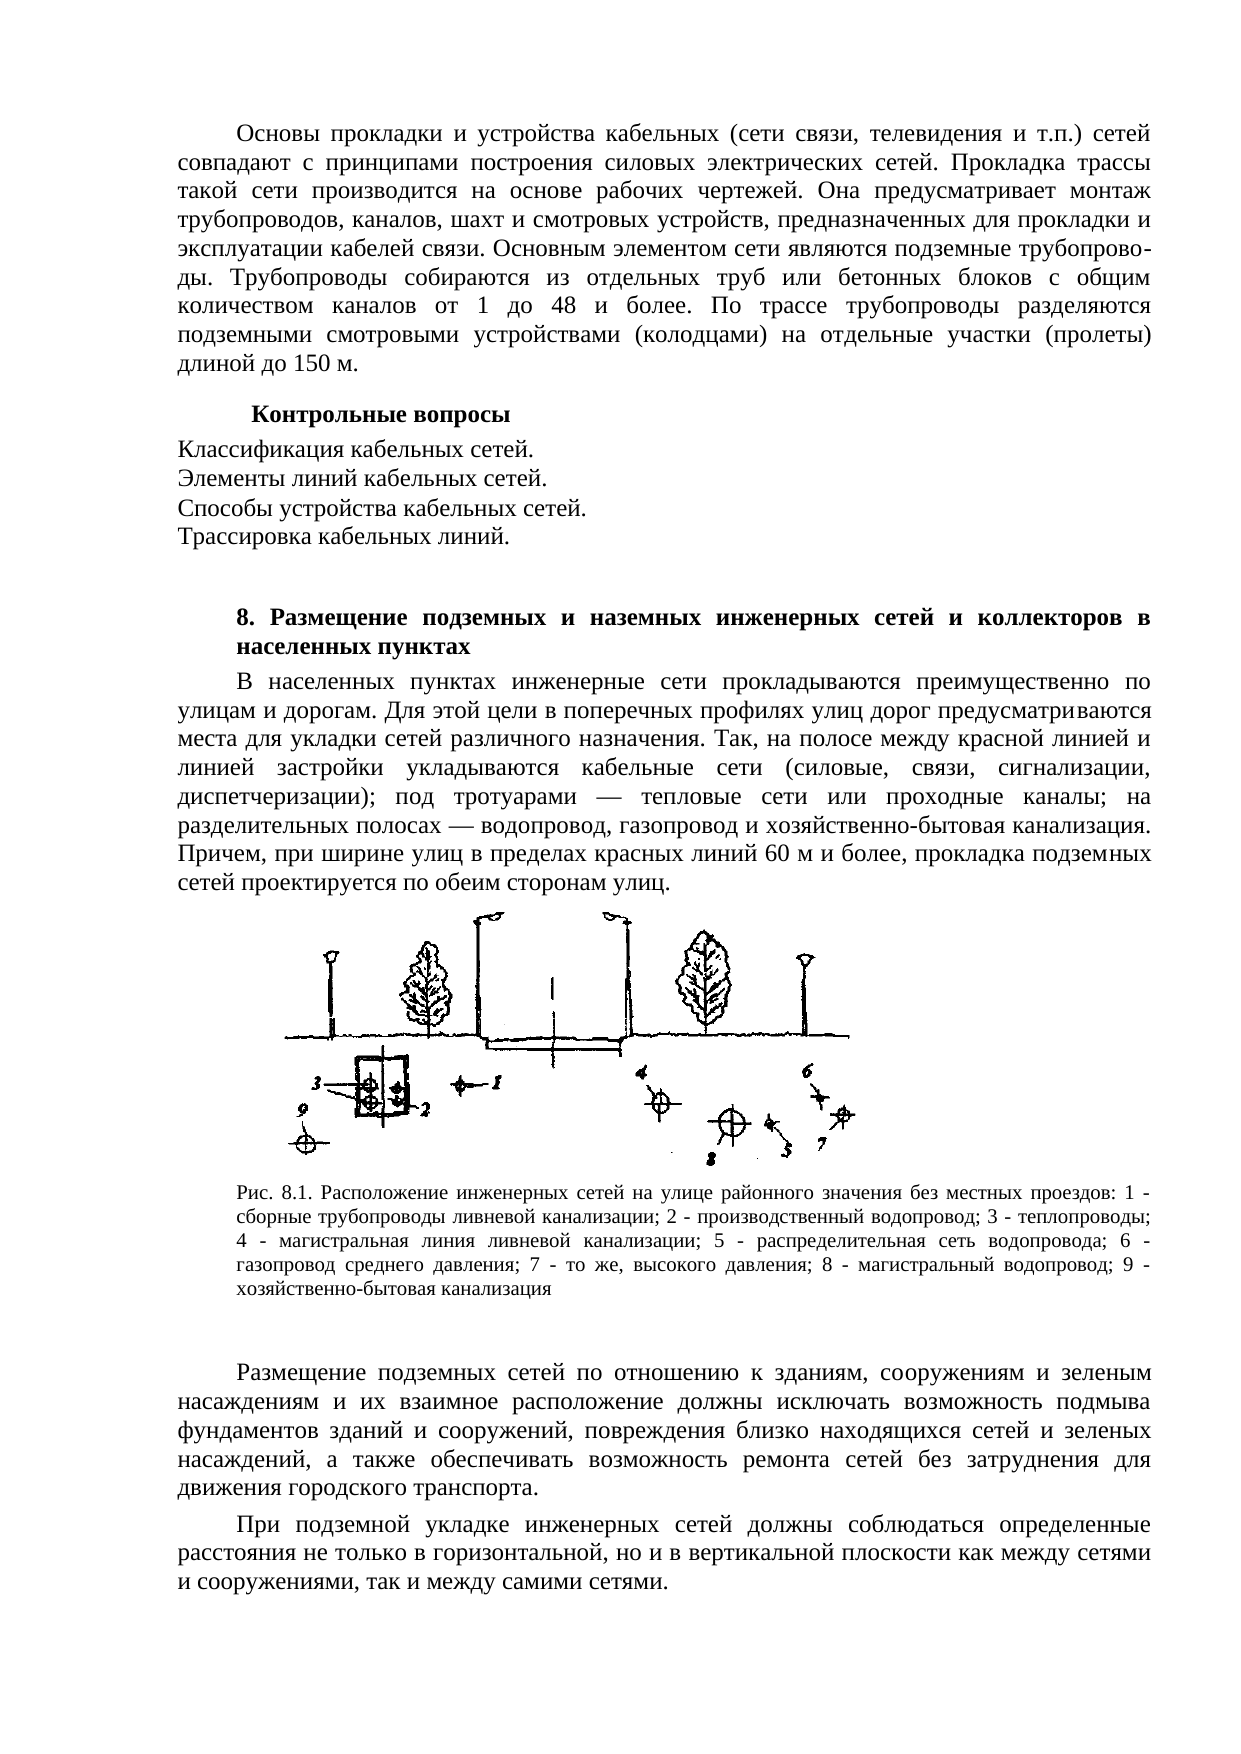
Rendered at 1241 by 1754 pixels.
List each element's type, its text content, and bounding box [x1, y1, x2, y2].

picture [284, 912, 856, 1166]
text Элементы линий кабельных сетей. [177, 463, 1152, 492]
text Контрольные вопросы [177, 399, 1152, 428]
text Основы прокладки и устройства кабельных (сети связи, телевидения и т.п.) сетей совпадают с принципами построения силовых электрических сетей. Прокладка трассы такой сети производится на основе рабочих чертежей. Она предусматривает монтаж трубопроводов, каналов, шахт и смотровых устройств, предназначенных для прокладки и эксплуатации кабелей связи. Основным элементом сети являются подземные трубопроводы. Трубопроводы собираются из отдельных труб или бетонных блоков с общим количеством каналов от 1 до 48 и более. По трассе трубопроводы разделяются подземными смотровыми устройствами (колодцами) на отдельные участки (пролеты) длиной до 150 м. [177, 118, 1152, 377]
text 8. Размещение подземных и наземных инженерных сетей и коллекторов в населенных пунктах [236, 602, 1152, 660]
text Классификация кабельных сетей. [177, 434, 1152, 463]
text При подземной укладке инженерных сетей должны соблюдаться определенные расстояния не только в горизонтальной, но и в вертикальной плоскости как между сетями и сооружениями, так и между самими сетями. [177, 1509, 1152, 1595]
text Рис. 8.1. Расположение инженерных сетей на улице районного значения без местных проездов: 1 - сборные трубопроводы ливневой канализации; 2 - производственный водопровод; 3 - теплопроводы; 4 - магистральная линия ливневой канализации; 5 - распределительная сеть водопровода; 6 - газопровод среднего давления; 7 - то же, высокого давления; 8 - магистральный водопровод; 9 - хозяйственно-бытовая канализация [236, 1180, 1152, 1300]
text Трассировка кабельных линий. [177, 521, 1152, 550]
text В населенных пунктах инженерные сети прокладываются преимущественно по улицам и дорогам. Для этой цели в поперечных профилях улиц дорог предусматриваются места для укладки сетей различного назначения. Так, на полосе между красной линией и линией застройки укладываются кабельные сети (силовые, связи, сигнализации, диспетчеризации); под тротуарами — тепловые сети или проходные каналы; на разделительных полосах — водопровод, газопровод и хозяйственно-бытовая канализация. Причем, при ширине улиц в пределах красных линий 60 м и более, прокладка подземных сетей проектируется по обеим сторонам улиц. [177, 666, 1152, 896]
text Способы устройства кабельных сетей. [177, 493, 1152, 521]
text Размещение подземных сетей по отношению к зданиям, сооружениям и зеленым насаждениям и их взаимное расположение должны исключать возможность подмыва фундаментов зданий и сооружений, повреждения близко находящихся сетей и зеленых насаждений, а также обеспечивать возможность ремонта сетей без затруднения для движения городского транспорта. [177, 1357, 1152, 1501]
